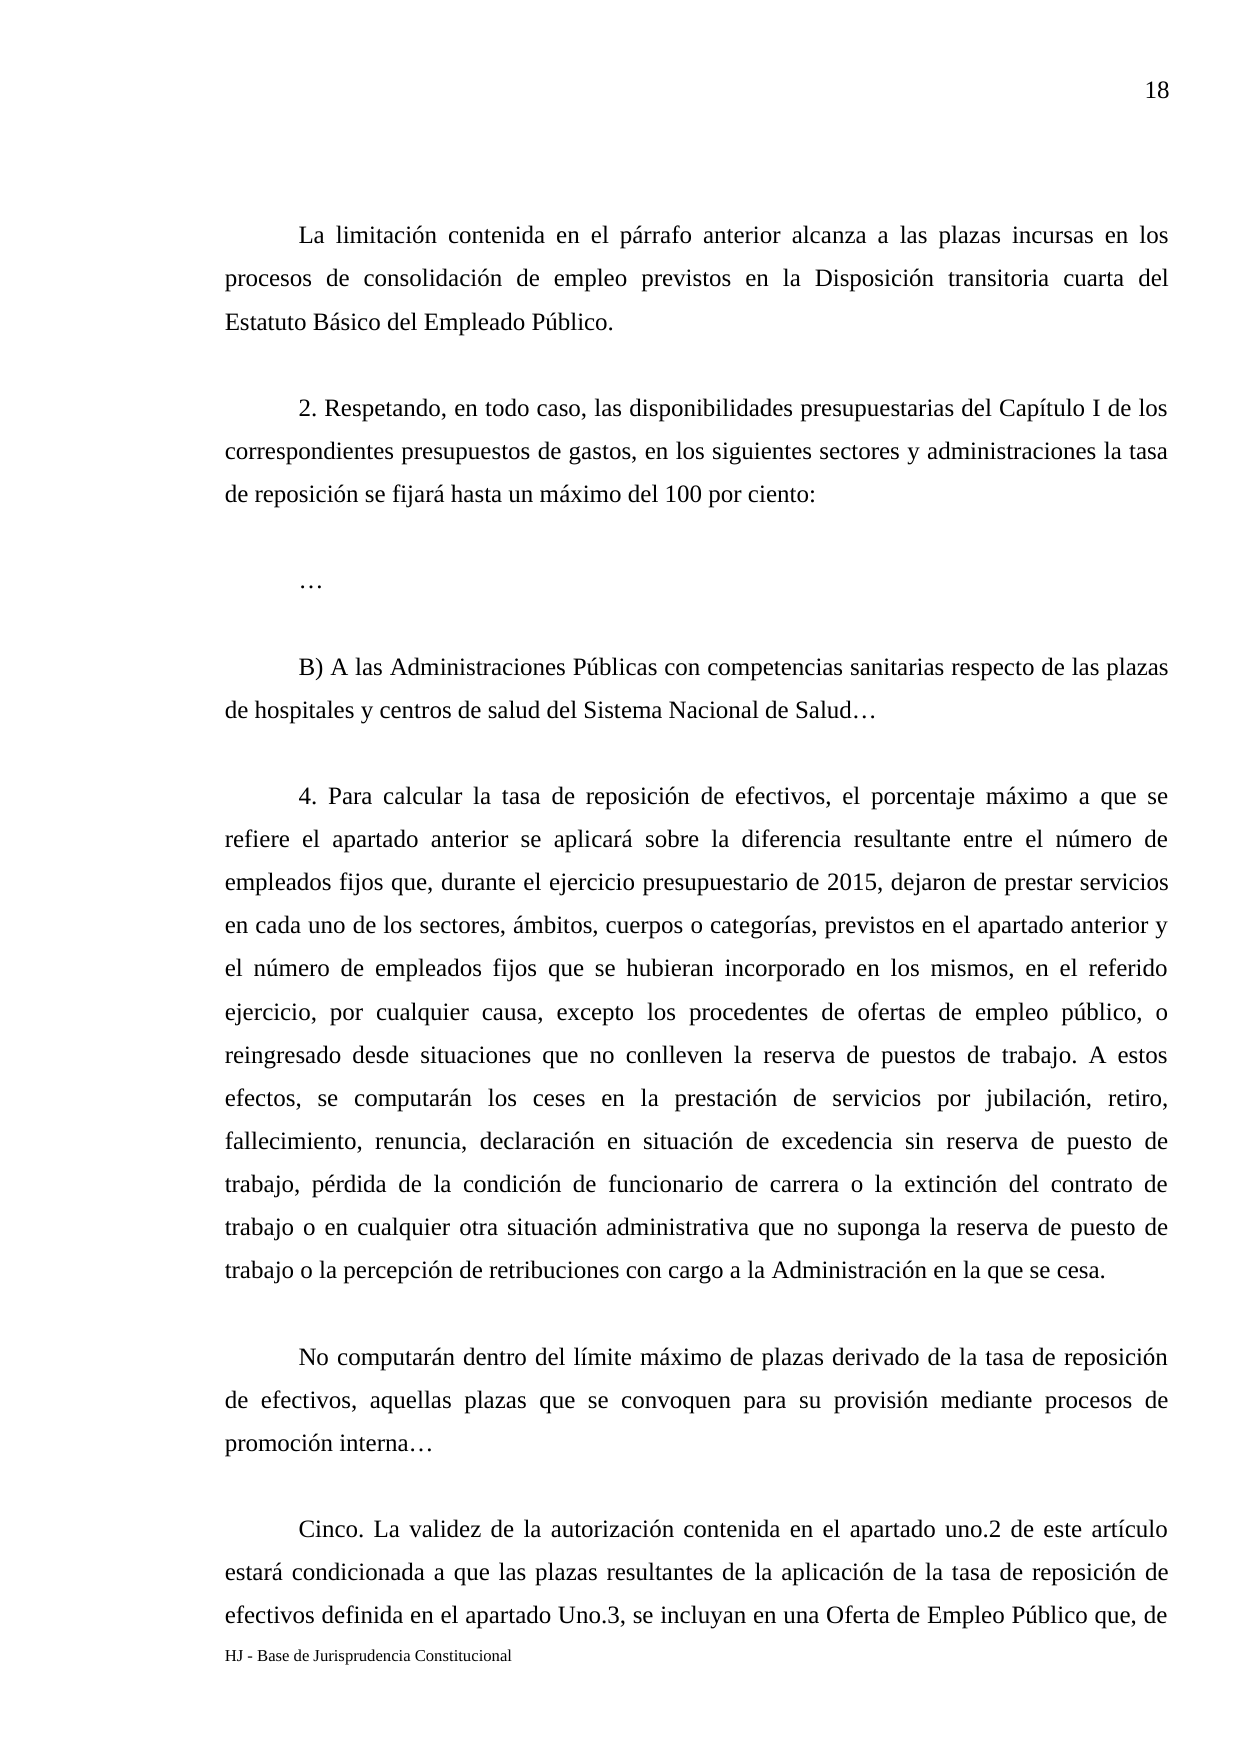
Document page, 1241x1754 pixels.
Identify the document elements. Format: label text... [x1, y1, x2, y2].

text … [224, 565, 1169, 594]
text 2. Respetando, en todo caso, las disponibilidades presupuestarias del Capítulo I de los correspondientes presupuestos de gastos, en los siguientes sectores y administraciones la tasa de reposición se fijará hasta un máximo del 100 por ciento: [224, 393, 1169, 508]
text No computarán dentro del límite máximo de plazas derivado de la tasa de reposición de efectivos, aquellas plazas que se convoquen para su provisión mediante procesos de promoción interna… [224, 1342, 1169, 1457]
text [224, 1514, 1169, 1629]
text 4. Para calcular la tasa de reposición de efectivos, el porcentaje máximo a que se refiere el apartado anterior se aplicará sobre la diferencia resultante entre el número de empleados fijos que, durante el ejercicio presupuestario de 2015, dejaron de prestar servicios en cada uno de los sectores, ámbitos, cuerpos o categorías, previstos en el apartado anterior y el número de empleados fijos que se hubieran incorporado en los mismos, en el referido ejercicio, por cualquier causa, excepto los procedentes de ofertas de empleo público, o reingresado desde situaciones que no conlleven la reserva de puestos de trabajo. A estos efectos, se computarán los ceses en la prestación de servicios por jubilación, retiro, fallecimiento, renuncia, declaración en situación de excedencia sin reserva de puesto de trabajo, pérdida de la condición de funcionario de carrera o la extinción del contrato de trabajo o en cualquier otra situación administrativa que no suponga la reserva de puesto de trabajo o la percepción de retribuciones con cargo a la Administración en la que se cesa. [224, 781, 1169, 1284]
text La limitación contenida en el párrafo anterior alcanza a las plazas incursas en los procesos de consolidación de empleo previstos en la Disposición transitoria cuarta del Estatuto Básico del Empleado Público. [224, 220, 1169, 335]
text B) A las Administraciones Públicas con competencias sanitarias respecto de las plazas de hospitales y centros de salud del Sistema Nacional de Salud… [224, 652, 1169, 723]
